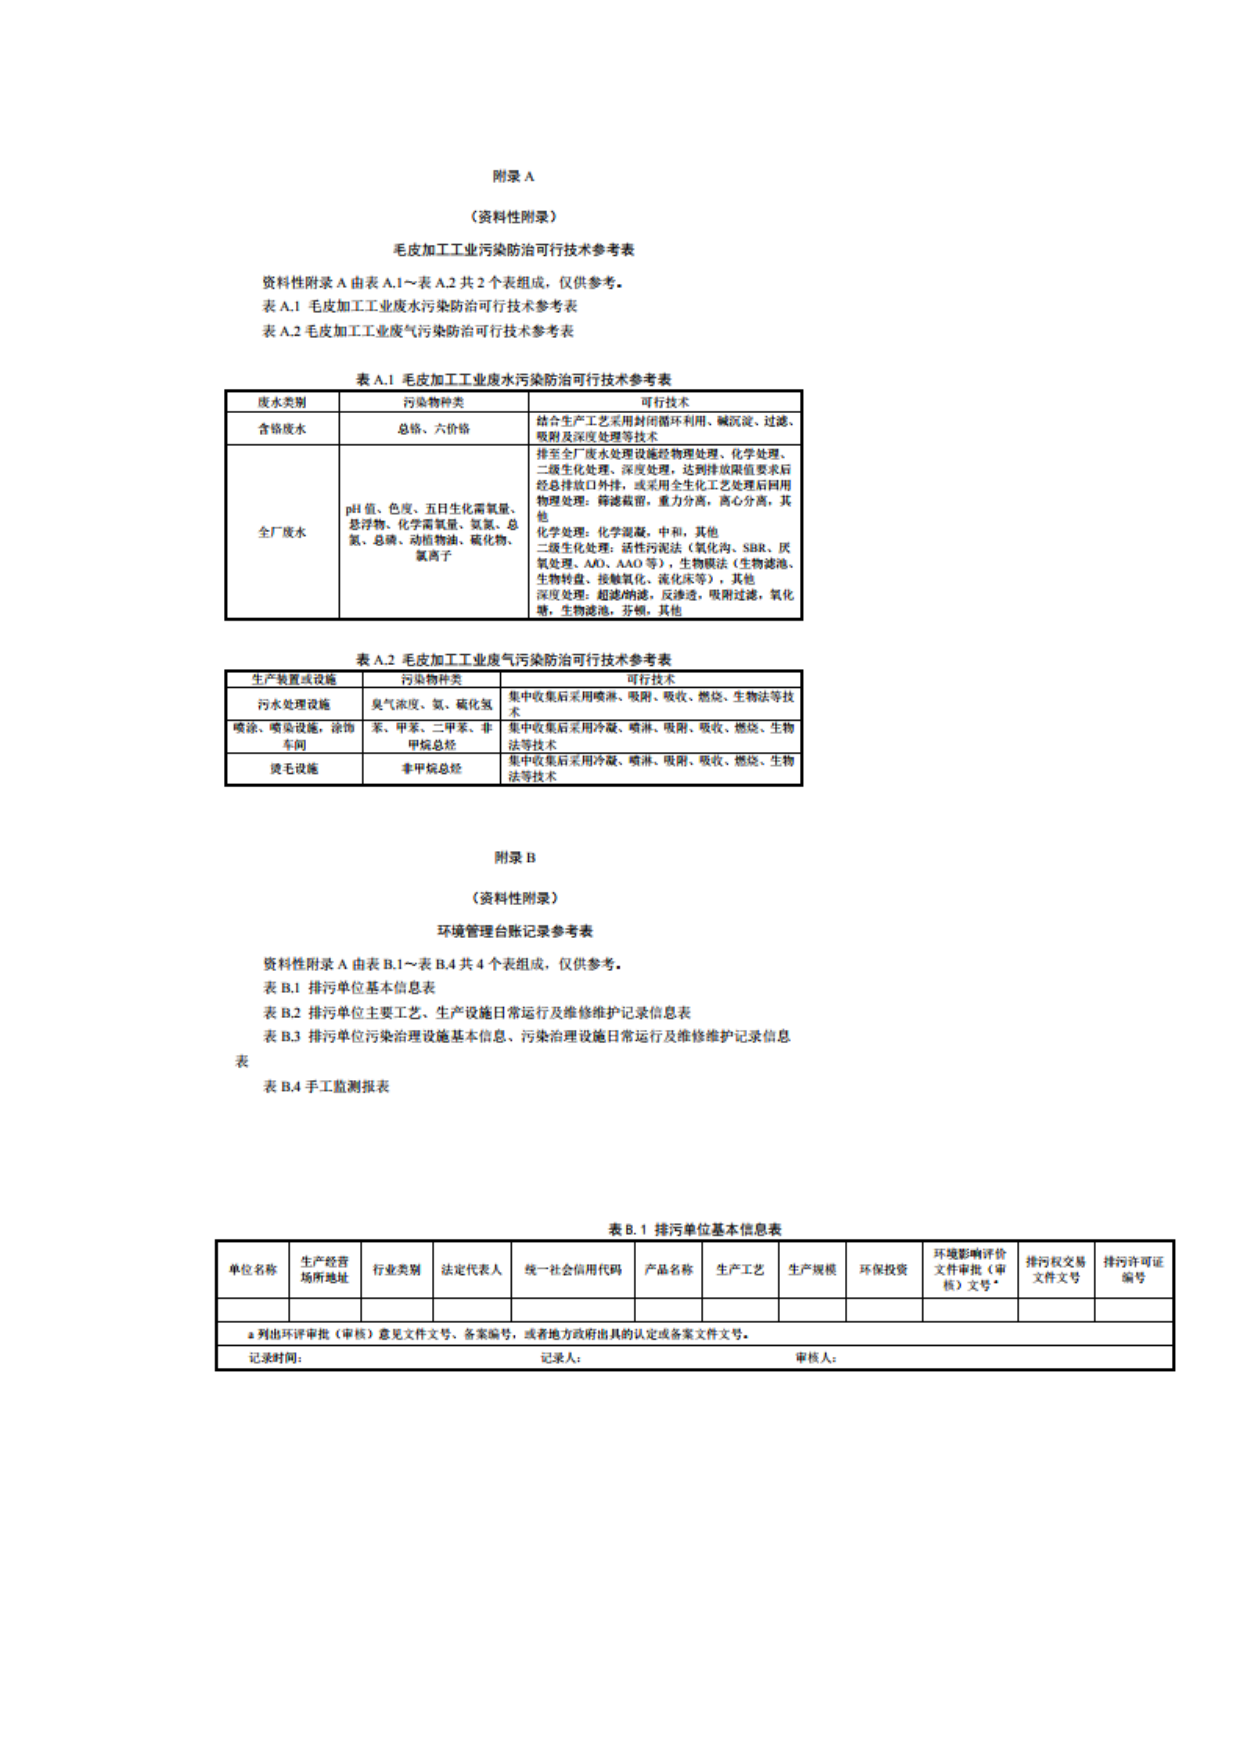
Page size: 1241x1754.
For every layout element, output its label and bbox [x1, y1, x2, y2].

picture [187, 1187, 1196, 1400]
picture [187, 837, 844, 1134]
picture [187, 162, 835, 809]
